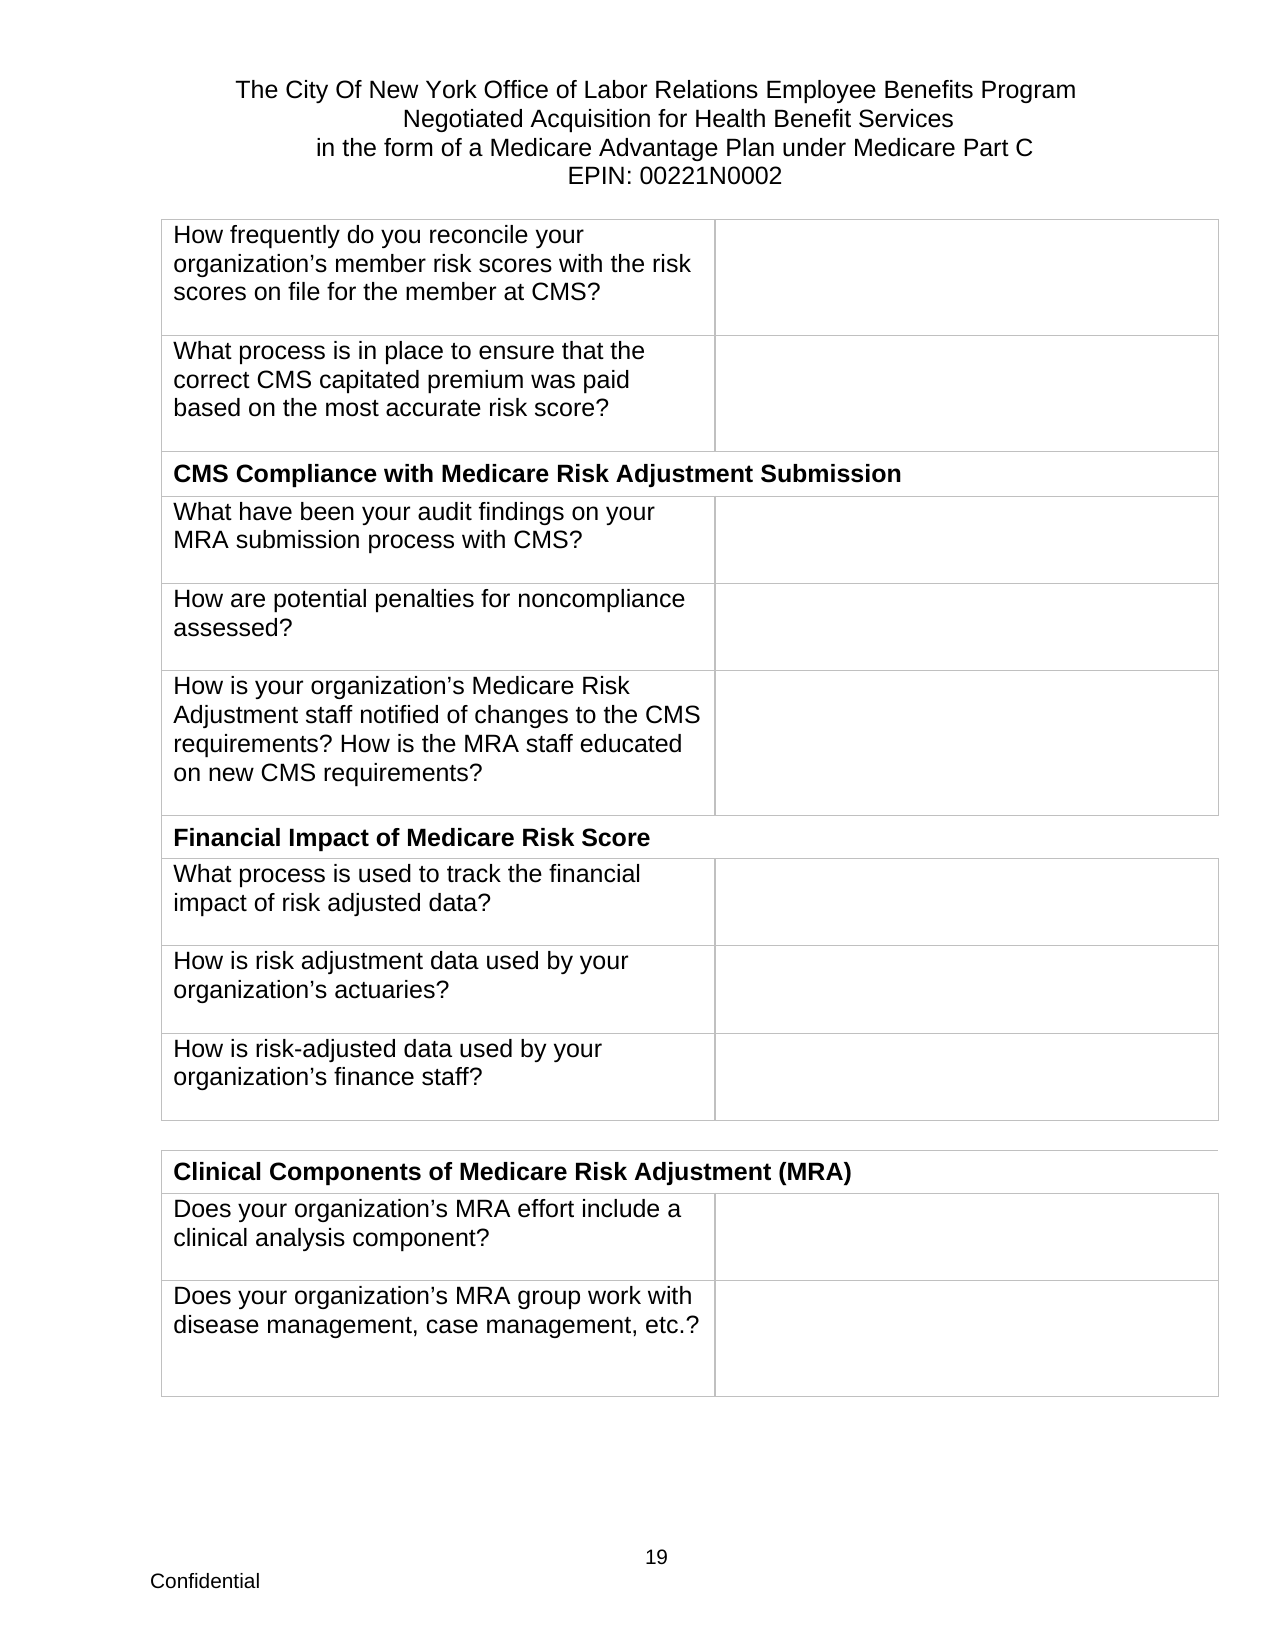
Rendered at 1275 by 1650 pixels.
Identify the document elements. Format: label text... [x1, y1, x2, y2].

table_cell Financial Impact of Medicare Risk Score [162, 816, 1218, 858]
table_cell [716, 1281, 1218, 1396]
table_cell How are potential penalties for noncompliance assessed? [162, 584, 714, 670]
table_cell How is risk adjustment data used by your organization’s actuaries? [162, 946, 714, 1033]
table_header Clinical Components of Medicare Risk Adjustment (MRA) [162, 1151, 1218, 1193]
table_cell What process is used to track the financial impact of risk adjusted data? [162, 859, 714, 945]
table_cell [716, 220, 1218, 335]
table_cell [716, 497, 1218, 583]
table_cell [716, 859, 1218, 945]
table_cell [716, 1194, 1218, 1280]
table_cell How frequently do you reconcile your organization’s member risk scores with the risk scores on file for the member at CMS? [162, 220, 714, 335]
table_cell How is your organization’s Medicare Risk Adjustment staff notified of changes to the CMS requirements? How is the MRA staff educated on new CMS requirements? [162, 671, 714, 815]
table_cell Does your organization’s MRA group work with disease management, case management, etc.? [162, 1281, 714, 1396]
table_cell [716, 946, 1218, 1033]
table_cell What have been your audit findings on your MRA submission process with CMS? [162, 497, 714, 583]
table_cell [716, 584, 1218, 670]
table_cell [716, 671, 1218, 815]
table_cell [716, 336, 1218, 451]
table_cell [716, 1034, 1218, 1120]
table_cell How is risk-adjusted data used by your organization’s finance staff? [162, 1034, 714, 1120]
table_cell CMS Compliance with Medicare Risk Adjustment Submission [162, 452, 1218, 496]
table_cell What process is in place to ensure that the correct CMS capitated premium was paid based on the most accurate risk score? [162, 336, 714, 451]
table_cell Does your organization’s MRA effort include a clinical analysis component? [162, 1194, 714, 1280]
